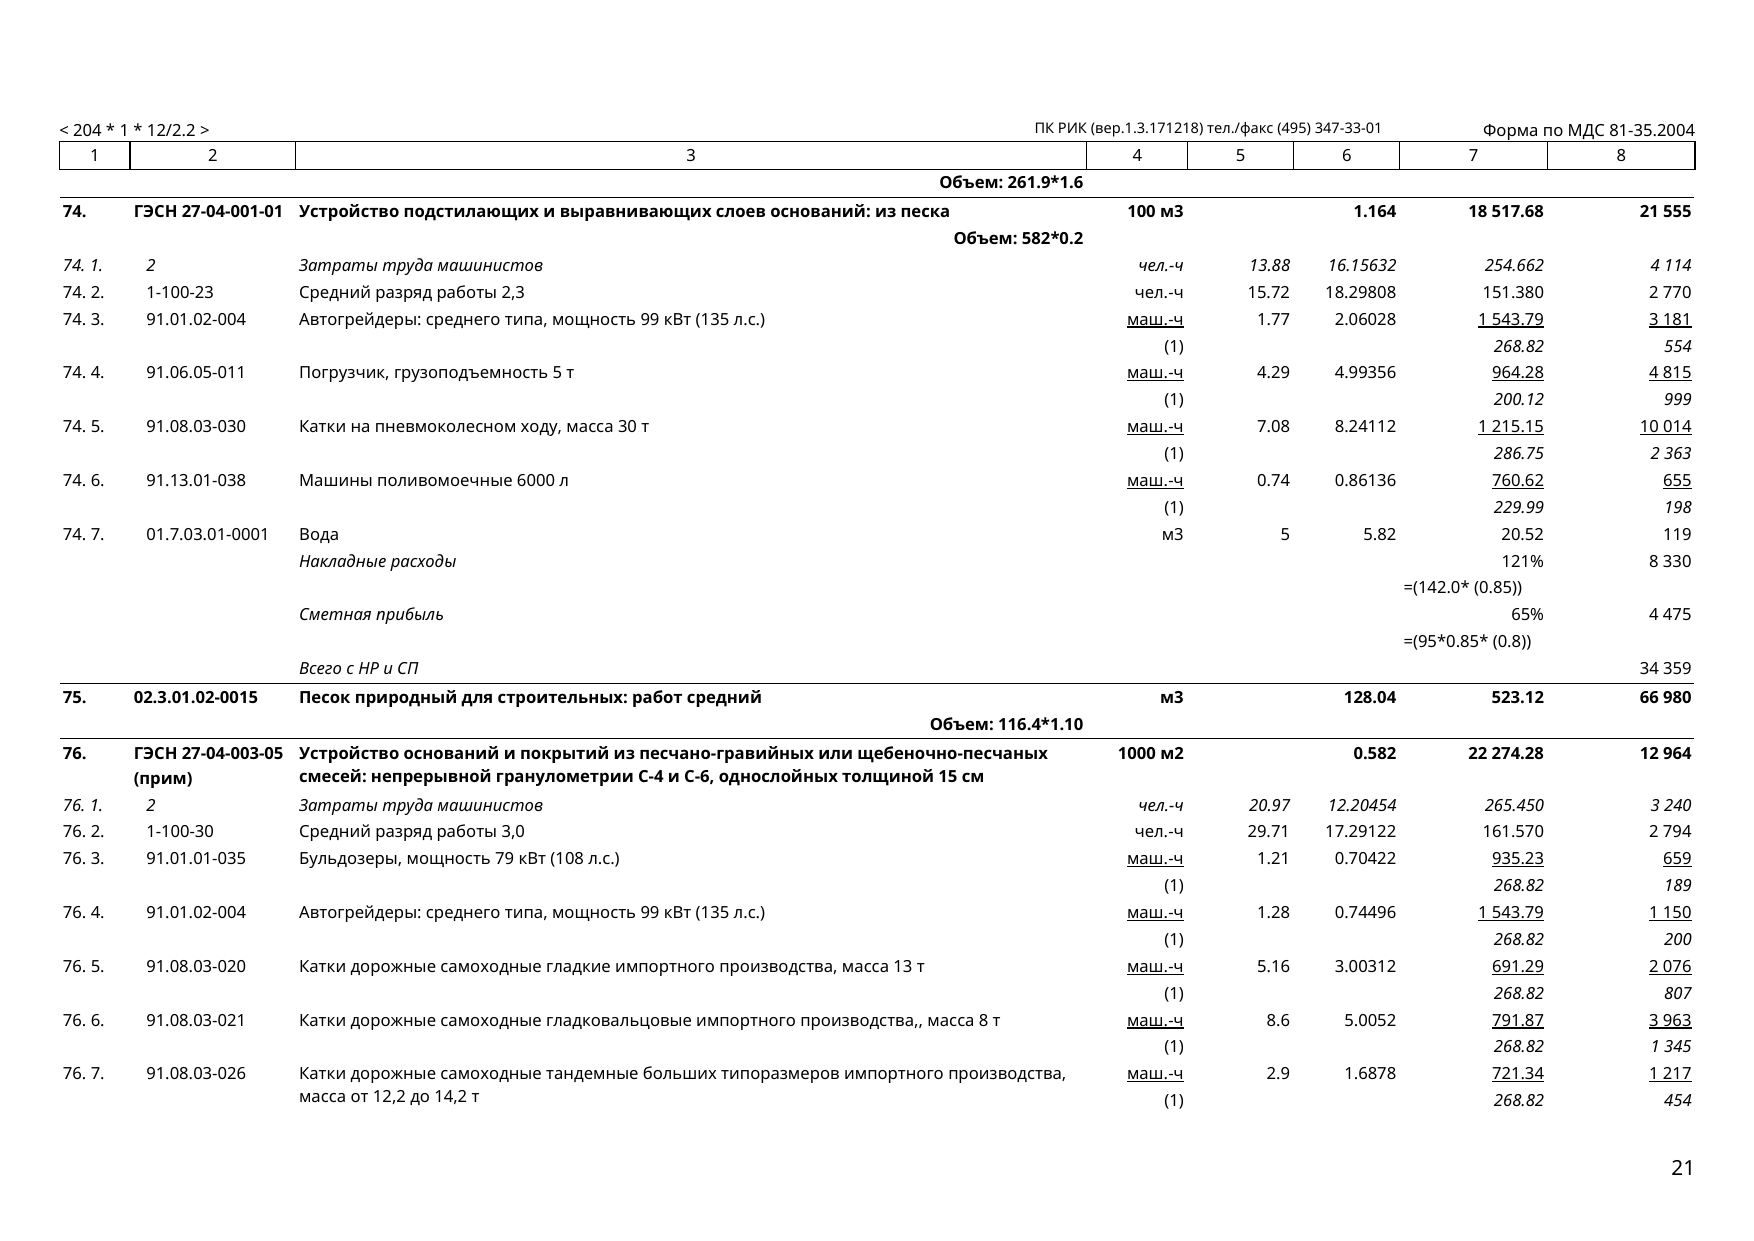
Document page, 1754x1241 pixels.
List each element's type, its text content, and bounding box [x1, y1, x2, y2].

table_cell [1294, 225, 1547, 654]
table_header 5 [1188, 142, 1293, 169]
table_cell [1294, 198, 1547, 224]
table_header 2 [131, 142, 295, 169]
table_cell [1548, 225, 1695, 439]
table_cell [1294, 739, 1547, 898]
table_header 7 [1400, 142, 1547, 169]
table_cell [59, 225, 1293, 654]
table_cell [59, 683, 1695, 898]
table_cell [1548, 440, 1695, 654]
table_header 1 [60, 142, 129, 169]
table_header 6 [1294, 142, 1399, 169]
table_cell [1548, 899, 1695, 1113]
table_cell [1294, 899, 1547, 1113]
table_header 8 [1548, 142, 1694, 169]
table_header 3 [296, 142, 1086, 169]
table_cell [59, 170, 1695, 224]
table_header 4 [1087, 142, 1187, 169]
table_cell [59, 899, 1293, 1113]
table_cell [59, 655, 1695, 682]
